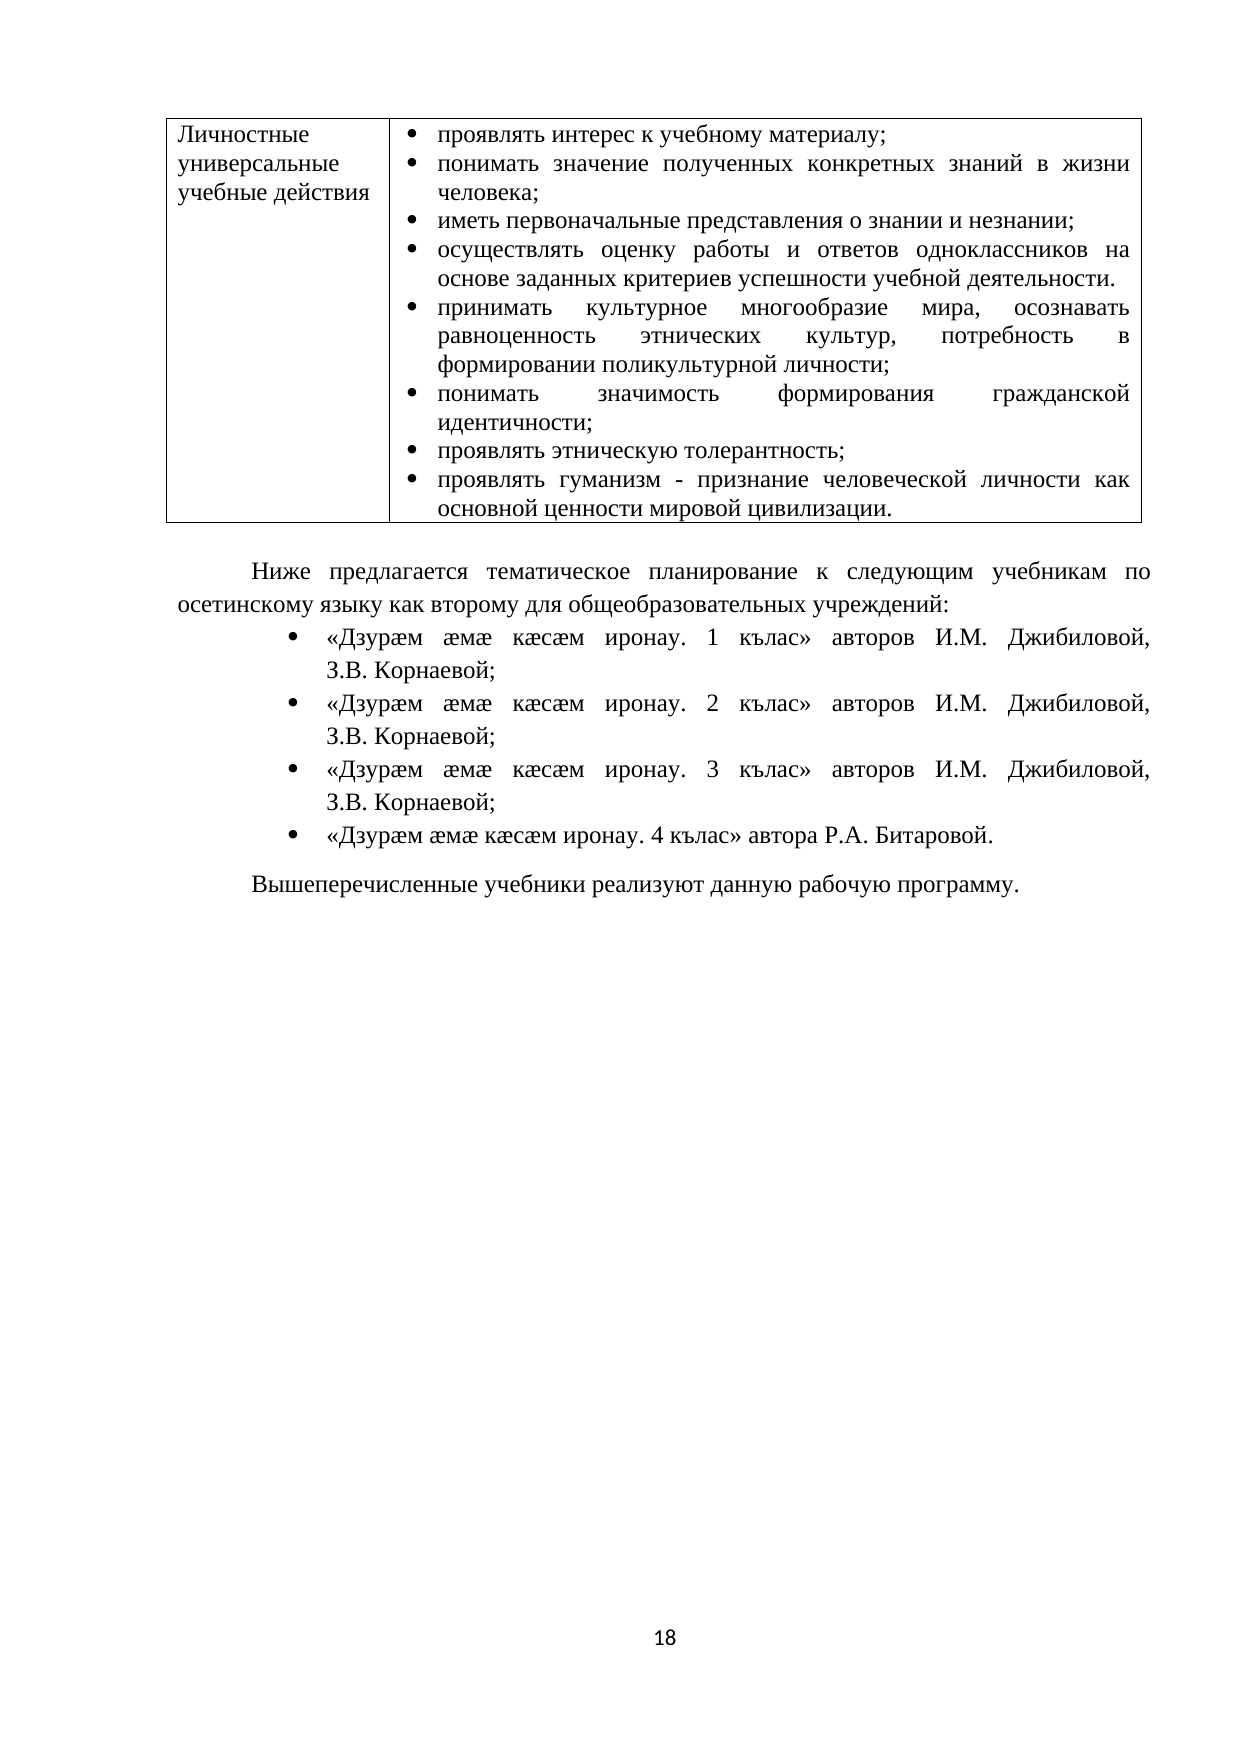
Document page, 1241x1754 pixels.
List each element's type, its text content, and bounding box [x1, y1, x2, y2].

table_cell Личностные универсальные учебные действия [167, 119, 389, 522]
table_cell проявлять интерес к учебному материалу; понимать значение полученных конкретных знаний в жизни человека; иметь первоначальные представления о знании и незнании; осуществлять оценку работы и ответов одноклассников на основе заданных критериев успешности учебной деятельности. принимать культурное многообразие мира, осознавать равноценность этнических культур, потребность в формировании поликультурной личности; понимать значимость формирования гражданской идентичности; проявлять этническую толерантность; проявлять гуманизм - признание человеческой личности как основной ценности мировой цивилизации. [390, 119, 1141, 522]
text Вышеперечисленные учебники реализуют данную рабочую программу. [177, 869, 1152, 898]
list «Дзурæм æмæ кæсæм иронау. 1 кълас» авторов И.М. Джибиловой, З.В. Корнаевой; [288, 622, 1152, 683]
list «Дзурæм æмæ кæсæм иронау. 4 кълас» автора Р.А. Битаровой. [288, 820, 1152, 849]
list «Дзурæм æмæ кæсæм иронау. 3 кълас» авторов И.М. Джибиловой, З.В. Корнаевой; [288, 754, 1152, 816]
text Ниже предлагается тематическое планирование к следующим учебникам по осетинскому языку как второму для общеобразовательных учреждений: [177, 556, 1152, 617]
list «Дзурæм æмæ кæсæм иронау. 2 кълас» авторов И.М. Джибиловой, З.В. Корнаевой; [288, 688, 1152, 749]
